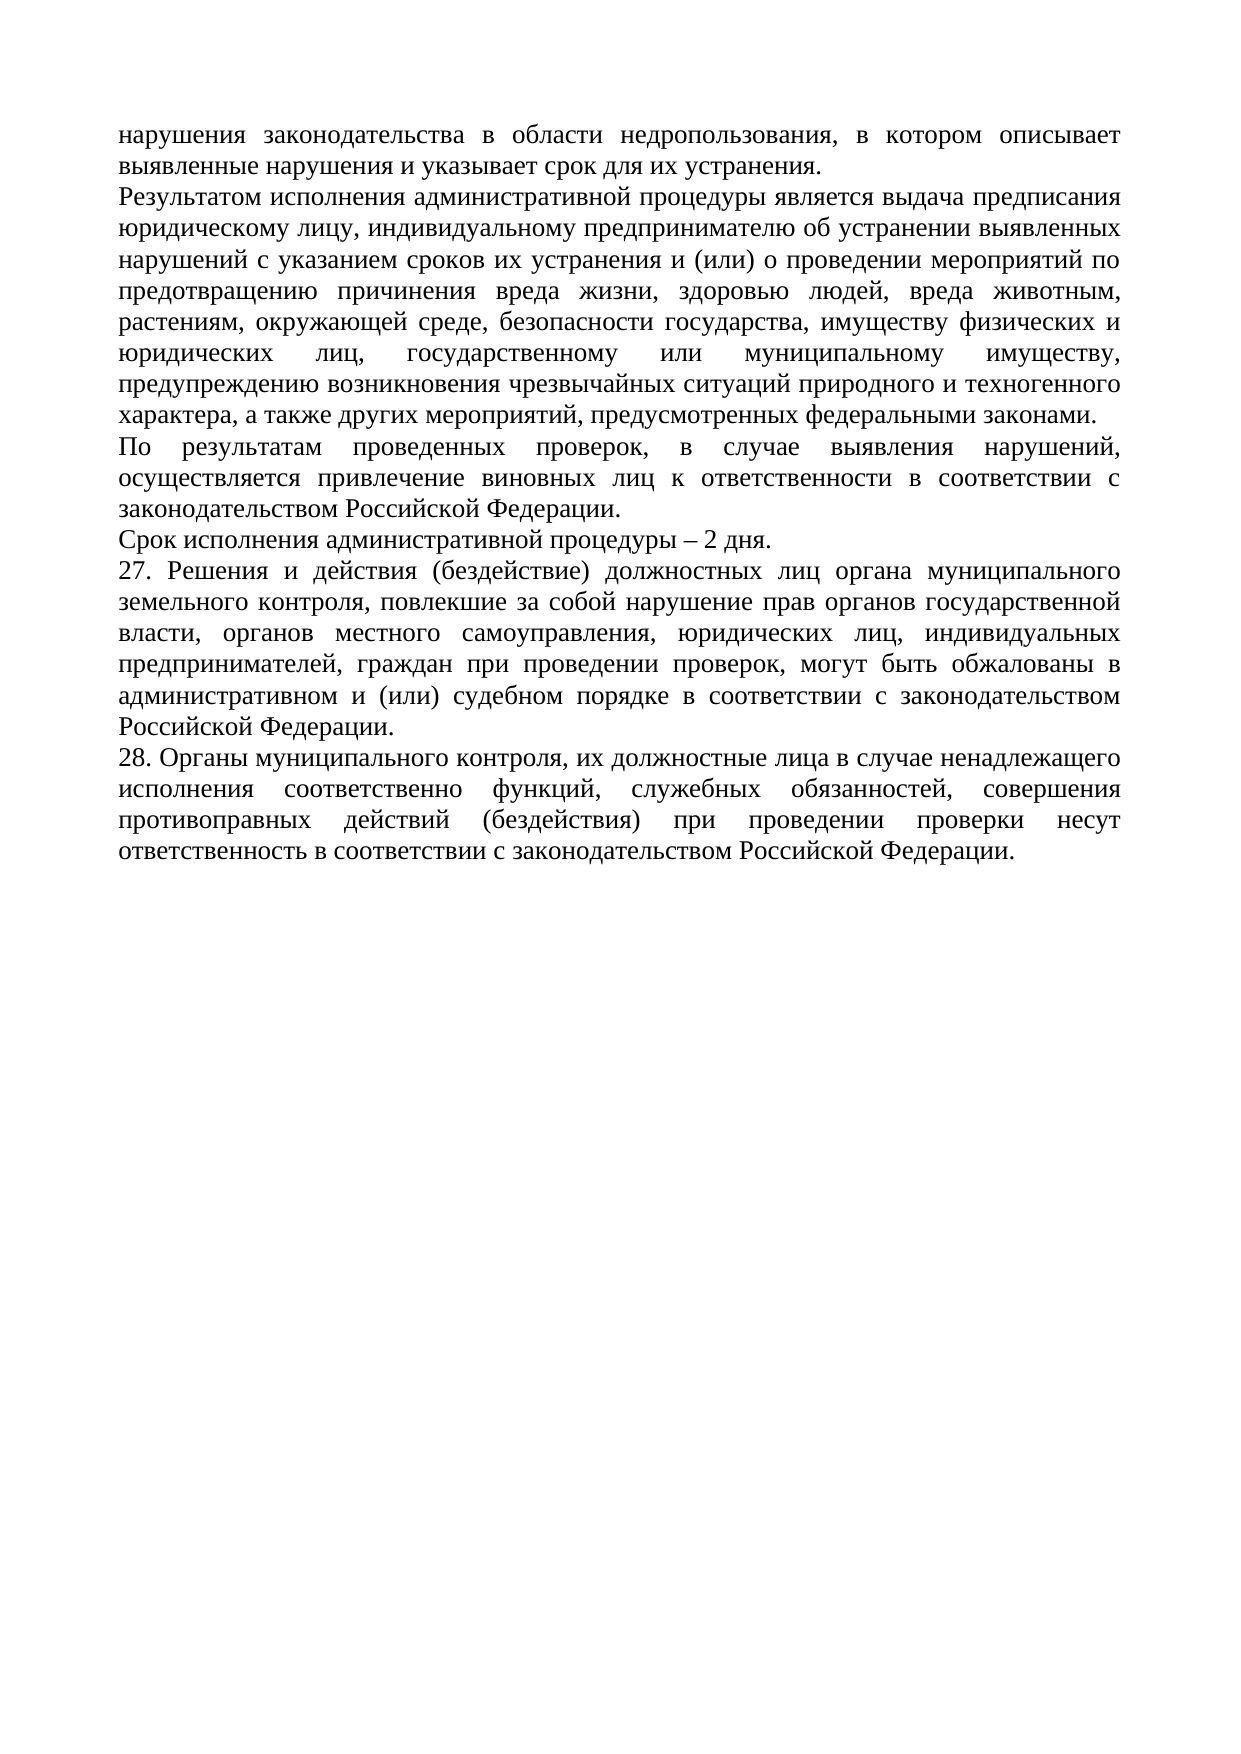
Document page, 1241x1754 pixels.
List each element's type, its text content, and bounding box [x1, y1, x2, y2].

text Результатом исполнения административной процедуры является выдача предписания юридическому лицу, индивидуальному предпринимателю об устранении выявленных нарушений с указанием сроков их устранения и (или) о проведении мероприятий по предотвращению причинения вреда жизни, здоровью людей, вреда животным, растениям, окружающей среде, безопасности государства, имуществу физических и юридических лиц, государственному или муниципальному имуществу, предупреждению возникновения чрезвычайных ситуаций природного и техногенного характера, а также других мероприятий, предусмотренных федеральными законами. [118, 180, 1122, 429]
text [118, 118, 1122, 180]
text По результатам проведенных проверок, в случае выявления нарушений, осуществляется привлечение виновных лиц к ответственности в соответствии с законодательством Российской Федерации. [118, 429, 1122, 523]
text Срок исполнения административной процедуры – 2 дня. [118, 523, 1122, 554]
text 28. Органы муниципального контроля, их должностные лица в случае ненадлежащего исполнения соответственно функций, служебных обязанностей, совершения противоправных действий (бездействия) при проведении проверки несут ответственность в соответствии с законодательством Российской Федерации. [118, 741, 1122, 866]
text 27. Решения и действия (бездействие) должностных лиц органа муниципального земельного контроля, повлекшие за собой нарушение прав органов государственной власти, органов местного самоуправления, юридических лиц, индивидуальных предпринимателей, граждан при проведении проверок, могут быть обжалованы в административном и (или) судебном порядке в соответствии с законодательством Российской Федерации. [118, 554, 1122, 741]
